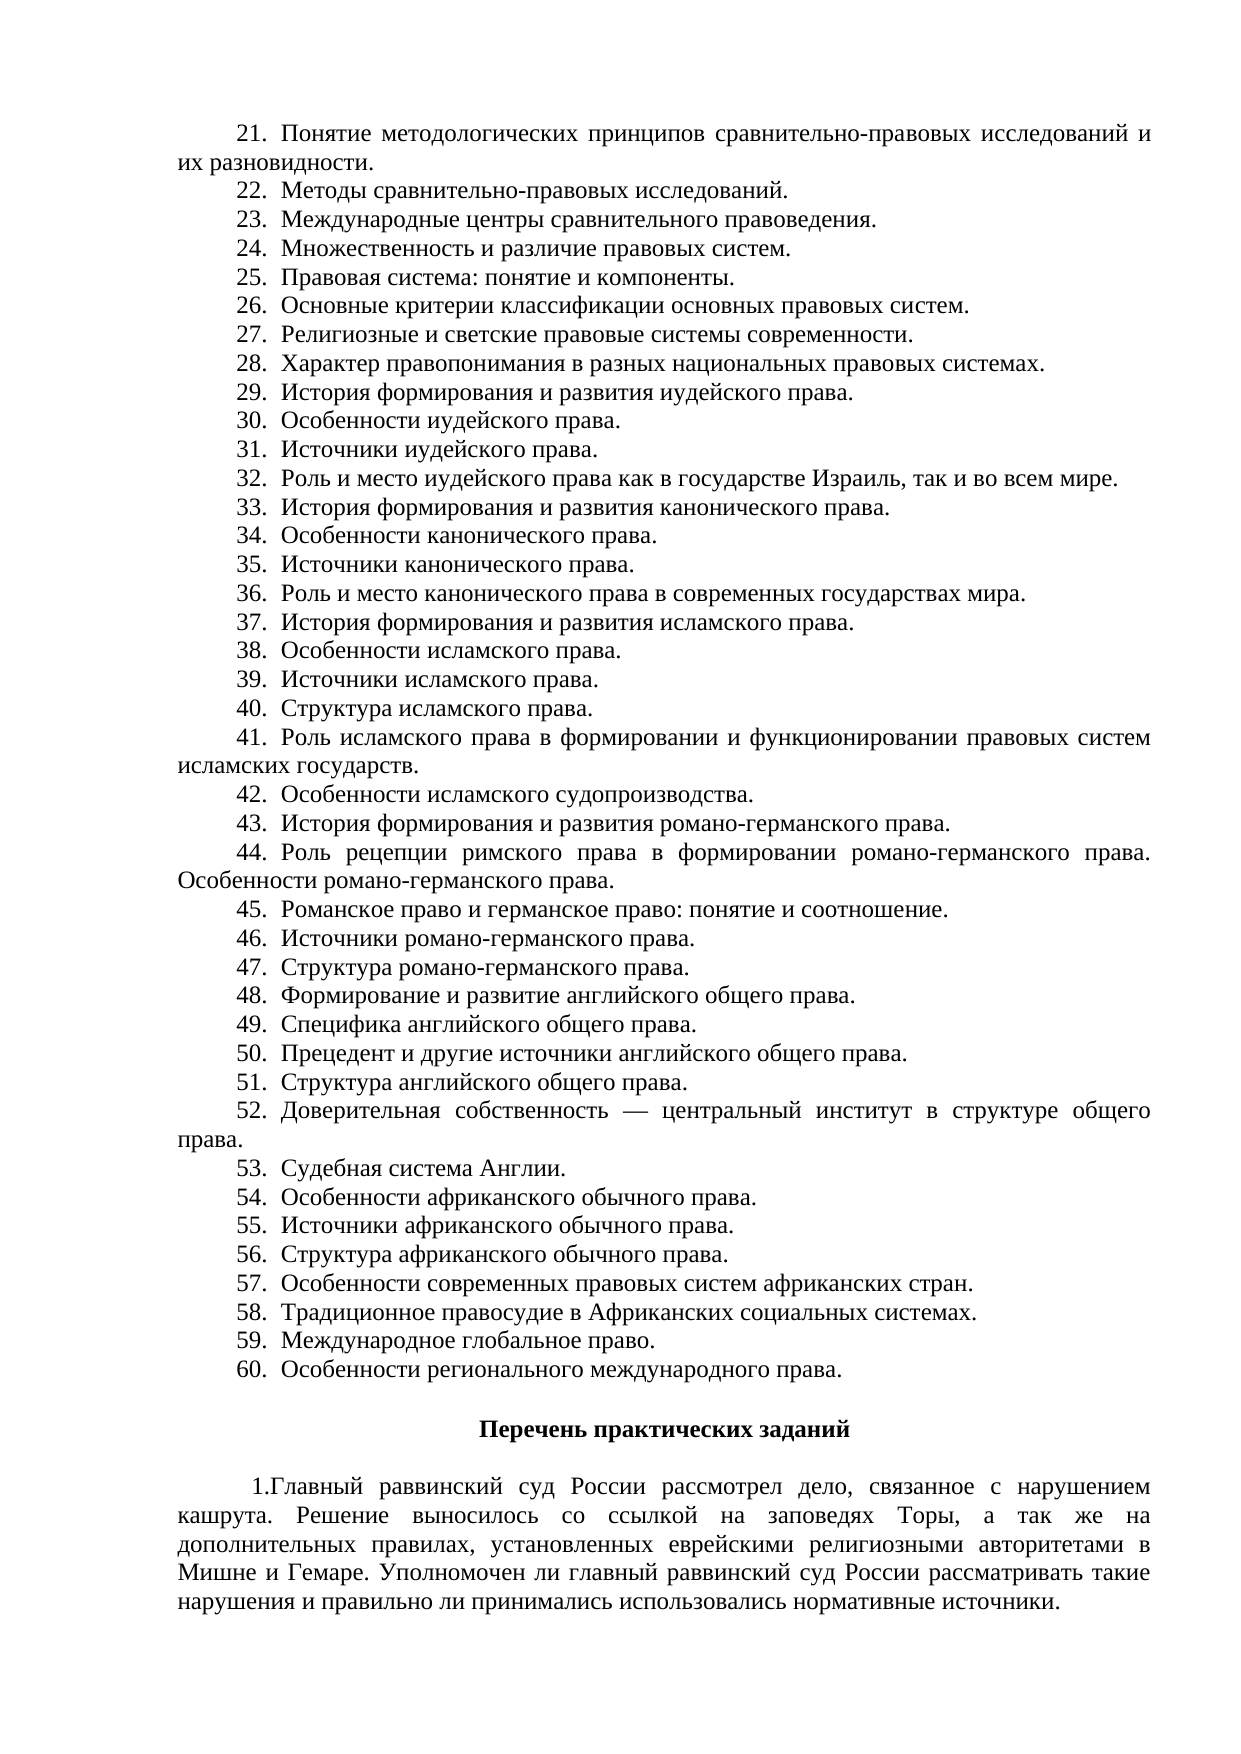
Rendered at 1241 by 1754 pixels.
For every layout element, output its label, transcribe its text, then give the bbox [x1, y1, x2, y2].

list Религиозные и светские правовые системы современности. [177, 319, 1152, 348]
list Формирование и развитие английского общего права. [177, 981, 1152, 1009]
list Специфика английского общего права. [177, 1009, 1152, 1038]
list Роль исламского права в формировании и функционировании правовых систем исламских государств. [177, 722, 1152, 779]
list Структура романо-германского права. [177, 952, 1152, 981]
list История формирования и развития исламского права. [177, 607, 1152, 636]
list Особенности современных правовых систем африканских стран. [177, 1268, 1152, 1297]
list История формирования и развития романо-германского права. [177, 808, 1152, 837]
list Судебная система Англии. [177, 1153, 1152, 1182]
list Характер правопонимания в разных национальных правовых системах. [177, 348, 1152, 377]
list Основные критерии классификации основных правовых систем. [177, 291, 1152, 319]
list Методы сравнительно-правовых исследований. [177, 176, 1152, 204]
list Традиционное правосудие в Африканских социальных системах. [177, 1297, 1152, 1326]
list Источники иудейского права. [177, 434, 1152, 463]
list Международные центры сравнительного правоведения. [177, 204, 1152, 233]
list Правовая система: понятие и компоненты. [177, 262, 1152, 291]
list Особенности иудейского права. [177, 406, 1152, 434]
list Особенности исламского судопроизводства. [177, 779, 1152, 808]
list Множественность и различие правовых систем. [177, 233, 1152, 262]
list История формирования и развития иудейского права. [177, 377, 1152, 406]
list Роль рецепции римского права в формировании романо-германского права. Особенности романо-германского права. [177, 837, 1152, 894]
list Прецедент и другие источники английского общего права. [177, 1038, 1152, 1067]
list Особенности африканского обычного права. [177, 1182, 1152, 1211]
text 1.Главный раввинский суд России рассмотрел дело, связанное с нарушением кашрута. Решение выносилось со ссылкой на заповедях Торы, а так же на дополнительных правилах, установленных еврейскими религиозными авторитетами в Мишне и Гемаре. Уполномочен ли главный раввинский суд России рассматривать такие нарушения и правильно ли принимались использовались нормативные источники. [177, 1471, 1152, 1615]
list Роль и место иудейского права как в государстве Израиль, так и во всем мире. [177, 463, 1152, 492]
list Структура английского общего права. [177, 1067, 1152, 1096]
text Перечень практических заданий [177, 1414, 1152, 1442]
list Романское право и германское право: понятие и соотношение. [177, 894, 1152, 923]
list Источники романо-германского права. [177, 923, 1152, 952]
list Особенности регионального международного права. [177, 1354, 1152, 1383]
list История формирования и развития канонического права. [177, 492, 1152, 521]
list Особенности канонического права. [177, 521, 1152, 549]
list Международное глобальное право. [177, 1326, 1152, 1354]
list Доверительная собственность — центральный институт в структуре общего права. [177, 1096, 1152, 1153]
list Структура африканского обычного права. [177, 1239, 1152, 1268]
list Источники африканского обычного права. [177, 1211, 1152, 1239]
list Особенности исламского права. [177, 636, 1152, 664]
list Структура исламского права. [177, 693, 1152, 722]
list Роль и место канонического права в современных государствах мира. [177, 578, 1152, 607]
list Источники канонического права. [177, 549, 1152, 578]
list Источники исламского права. [177, 664, 1152, 693]
list Понятие методологических принципов сравнительно-правовых исследований и их разновидности. [177, 118, 1152, 176]
